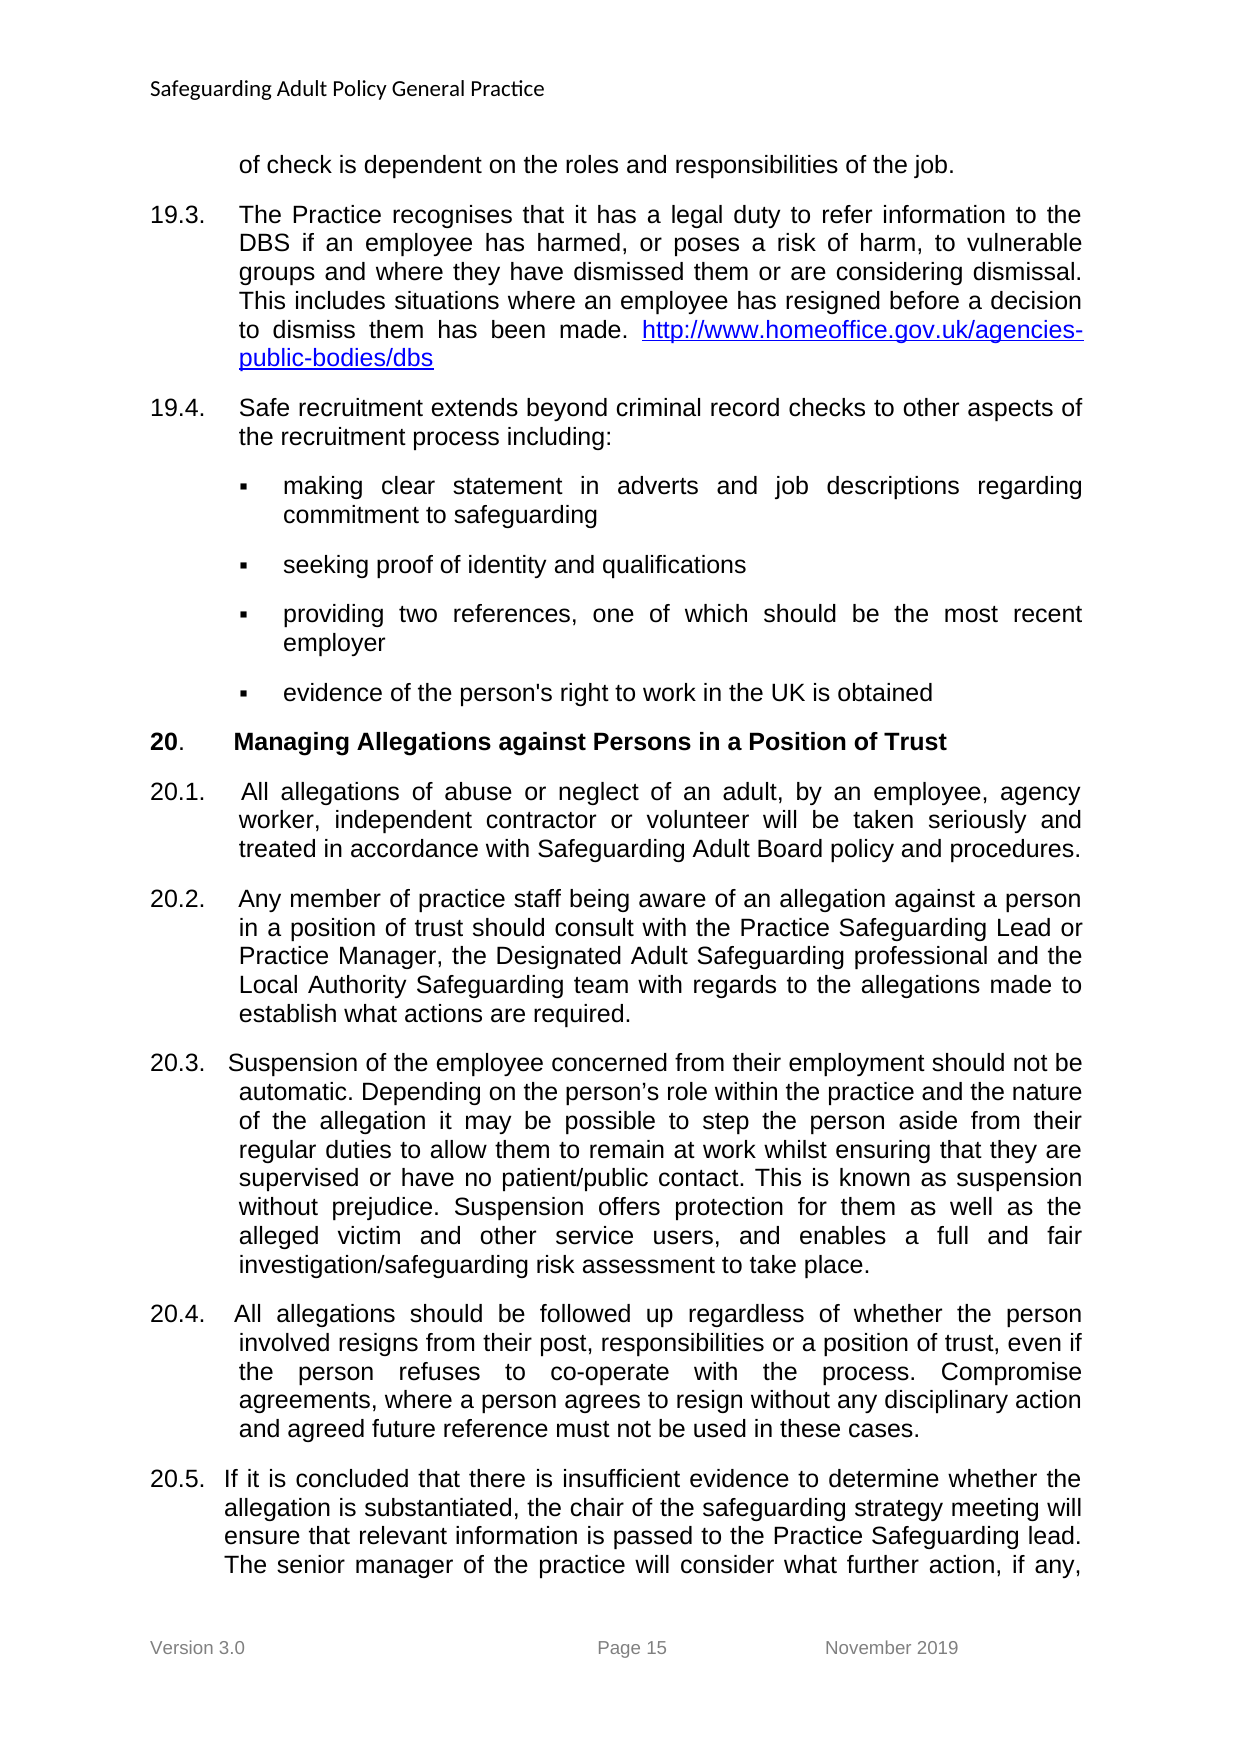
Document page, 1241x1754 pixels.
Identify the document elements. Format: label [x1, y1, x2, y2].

table_header [139, 150, 1095, 1579]
